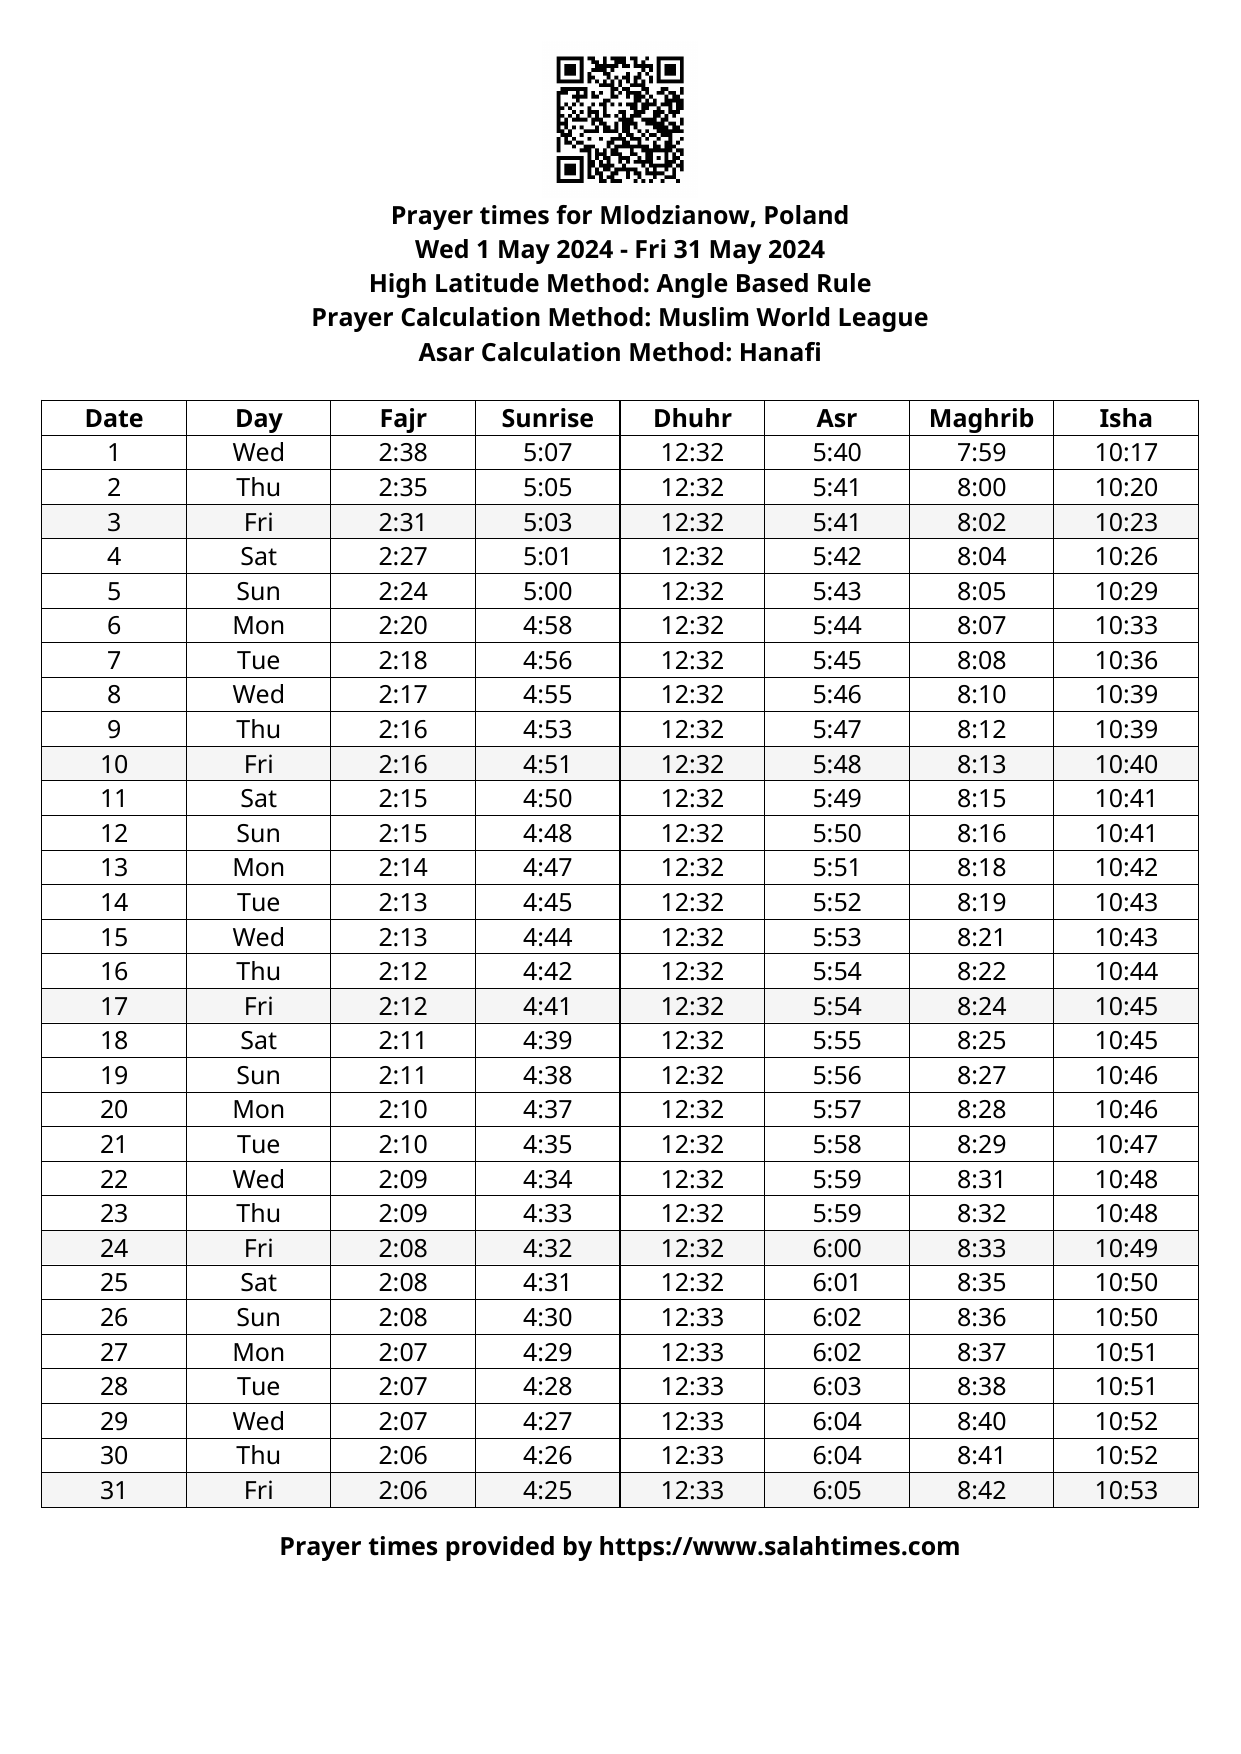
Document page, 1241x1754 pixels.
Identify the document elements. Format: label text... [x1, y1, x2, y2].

table_cell 16 [42, 954, 186, 988]
table_cell 4:33 [476, 1196, 619, 1230]
table_cell 8:32 [910, 1196, 1053, 1230]
table_cell 4:35 [476, 1127, 619, 1161]
table_cell 2:08 [331, 1300, 475, 1334]
table_cell 12:32 [621, 1127, 764, 1161]
table_cell 5:46 [765, 678, 909, 711]
table_cell 8:02 [910, 505, 1053, 538]
table_cell 12:32 [621, 643, 764, 677]
table_cell 4:53 [476, 712, 619, 746]
table_cell 10 [42, 747, 186, 780]
table_cell 8:24 [910, 989, 1053, 1022]
table_cell 10:41 [1054, 816, 1198, 849]
table_cell 24 [42, 1231, 186, 1264]
table_cell 4:26 [476, 1439, 619, 1472]
table_cell 4:56 [476, 643, 619, 677]
table_cell 5:41 [765, 505, 909, 538]
table_cell 7:59 [910, 436, 1053, 469]
table_cell 18 [42, 1024, 186, 1057]
table_cell 5:54 [765, 989, 909, 1022]
table_cell 12 [42, 816, 186, 849]
table_cell 5:49 [765, 781, 909, 815]
table_header Asr [765, 401, 909, 434]
text Wed 1 May 2024 - Fri 31 May 2024 [42, 232, 1198, 266]
table_cell 10:33 [1054, 609, 1198, 642]
table_cell 2:07 [331, 1369, 475, 1403]
table_cell 4:42 [476, 954, 619, 988]
table_cell 10:46 [1054, 1058, 1198, 1092]
table_cell 10:20 [1054, 470, 1198, 504]
table_cell 8:37 [910, 1335, 1053, 1368]
table_cell 10:29 [1054, 574, 1198, 607]
table_cell 2:13 [331, 885, 475, 919]
table_cell 5:05 [476, 470, 619, 504]
table_cell 4:29 [476, 1335, 619, 1368]
table_cell Tue [187, 643, 330, 677]
table_cell 4:25 [476, 1473, 619, 1507]
table_cell 5:45 [765, 643, 909, 677]
table_cell 10:43 [1054, 920, 1198, 953]
table_cell Sat [187, 781, 330, 815]
table_cell Sat [187, 1024, 330, 1057]
table_cell 10:49 [1054, 1231, 1198, 1264]
table_cell 26 [42, 1300, 186, 1334]
table_cell 5:51 [765, 851, 909, 884]
table_cell 8:35 [910, 1266, 1053, 1299]
table_cell 8:12 [910, 712, 1053, 746]
table_cell 12:33 [621, 1369, 764, 1403]
table_cell 10:44 [1054, 954, 1198, 988]
table_cell 12:32 [621, 1058, 764, 1092]
table_cell Thu [187, 1196, 330, 1230]
table_cell 5:58 [765, 1127, 909, 1161]
table_cell Thu [187, 1439, 330, 1472]
table_cell 10:43 [1054, 885, 1198, 919]
table_cell 2:24 [331, 574, 475, 607]
table_cell 5:59 [765, 1162, 909, 1195]
table_cell 6:03 [765, 1369, 909, 1403]
table_cell 5:57 [765, 1093, 909, 1126]
table_cell 6:04 [765, 1404, 909, 1437]
table_cell 12:32 [621, 1196, 764, 1230]
table_cell 10:48 [1054, 1196, 1198, 1230]
table_cell 22 [42, 1162, 186, 1195]
table_cell 3 [42, 505, 186, 538]
table_cell Fri [187, 505, 330, 538]
table_cell 10:36 [1054, 643, 1198, 677]
table_cell Wed [187, 436, 330, 469]
table_cell Wed [187, 920, 330, 953]
table_cell 5:53 [765, 920, 909, 953]
table_cell 2:07 [331, 1404, 475, 1437]
table_cell 6:02 [765, 1300, 909, 1334]
table_cell 12:32 [621, 1231, 764, 1264]
table_cell 12:32 [621, 436, 764, 469]
table_cell 21 [42, 1127, 186, 1161]
table_cell 5:03 [476, 505, 619, 538]
table_cell Sat [187, 1266, 330, 1299]
table_cell 6:00 [765, 1231, 909, 1264]
table_cell 8:08 [910, 643, 1053, 677]
table_cell 6:05 [765, 1473, 909, 1507]
table_cell 12:32 [621, 747, 764, 780]
table_cell 8:36 [910, 1300, 1053, 1334]
table_cell 8:18 [910, 851, 1053, 884]
table_cell 2 [42, 470, 186, 504]
table_cell 23 [42, 1196, 186, 1230]
table_cell Sun [187, 1058, 330, 1092]
table_cell 2:08 [331, 1266, 475, 1299]
table_cell 10:51 [1054, 1369, 1198, 1403]
table_cell Mon [187, 1335, 330, 1368]
table_cell 11 [42, 781, 186, 815]
table_cell 4:31 [476, 1266, 619, 1299]
table_cell 4:32 [476, 1231, 619, 1264]
table_cell 12:32 [621, 816, 764, 849]
table_cell 1 [42, 436, 186, 469]
table_cell 4:45 [476, 885, 619, 919]
table_cell 8:29 [910, 1127, 1053, 1161]
table_cell 2:07 [331, 1335, 475, 1368]
table_cell 27 [42, 1335, 186, 1368]
table_cell 20 [42, 1093, 186, 1126]
table_cell 10:26 [1054, 539, 1198, 573]
table_cell Fri [187, 747, 330, 780]
table_cell 10:40 [1054, 747, 1198, 780]
table_cell 12:32 [621, 1024, 764, 1057]
table_cell 8:05 [910, 574, 1053, 607]
table_cell Sun [187, 574, 330, 607]
table_cell 2:20 [331, 609, 475, 642]
table_cell 12:32 [621, 712, 764, 746]
table_header Dhuhr [621, 401, 764, 434]
table_cell 4:28 [476, 1369, 619, 1403]
table_cell 19 [42, 1058, 186, 1092]
table_header Isha [1054, 401, 1198, 434]
table_cell Tue [187, 1127, 330, 1161]
table_cell Sun [187, 1300, 330, 1334]
table_cell 5:42 [765, 539, 909, 573]
table_cell 5:52 [765, 885, 909, 919]
table_cell 5:40 [765, 436, 909, 469]
table_cell 12:32 [621, 505, 764, 538]
table_cell 12:32 [621, 609, 764, 642]
table_cell Mon [187, 1093, 330, 1126]
table_cell 8:22 [910, 954, 1053, 988]
table_cell 8:40 [910, 1404, 1053, 1437]
table_cell 5:41 [765, 470, 909, 504]
table_cell 6 [42, 609, 186, 642]
table_cell 14 [42, 885, 186, 919]
table_cell 2:15 [331, 816, 475, 849]
text Prayer Calculation Method: Muslim World League [42, 300, 1198, 334]
table_cell 8:07 [910, 609, 1053, 642]
table_cell 4:41 [476, 989, 619, 1022]
table_cell 4:47 [476, 851, 619, 884]
table_cell 2:09 [331, 1162, 475, 1195]
table_cell 10:51 [1054, 1335, 1198, 1368]
table_cell 15 [42, 920, 186, 953]
table_cell 8:25 [910, 1024, 1053, 1057]
table_cell 4:58 [476, 609, 619, 642]
table_cell 30 [42, 1439, 186, 1472]
table_cell 10:50 [1054, 1300, 1198, 1334]
table_cell 5:00 [476, 574, 619, 607]
table_cell 8:13 [910, 747, 1053, 780]
table_cell 5:01 [476, 539, 619, 573]
table_cell 4 [42, 539, 186, 573]
table_cell 2:06 [331, 1439, 475, 1472]
table_cell 2:11 [331, 1024, 475, 1057]
table_cell Wed [187, 1404, 330, 1437]
table_header Maghrib [910, 401, 1053, 434]
table_cell 10:47 [1054, 1127, 1198, 1161]
table_cell 10:39 [1054, 712, 1198, 746]
table_cell 10:17 [1054, 436, 1198, 469]
table_cell 2:16 [331, 747, 475, 780]
table_cell 10:50 [1054, 1266, 1198, 1299]
table_cell Fri [187, 1231, 330, 1264]
table_cell 8:27 [910, 1058, 1053, 1092]
text Prayer times provided by https://www.salahtimes.com [42, 1528, 1198, 1563]
table_cell 10:52 [1054, 1404, 1198, 1437]
table_cell 12:32 [621, 470, 764, 504]
table_cell 4:50 [476, 781, 619, 815]
table_cell 28 [42, 1369, 186, 1403]
table_cell 25 [42, 1266, 186, 1299]
table_cell 2:08 [331, 1231, 475, 1264]
table_cell 12:32 [621, 574, 764, 607]
table_cell 10:46 [1054, 1093, 1198, 1126]
table_cell 2:17 [331, 678, 475, 711]
table_cell 12:32 [621, 1162, 764, 1195]
table_cell 5:44 [765, 609, 909, 642]
table_cell 5:55 [765, 1024, 909, 1057]
table_cell 8:28 [910, 1093, 1053, 1126]
table_cell 2:06 [331, 1473, 475, 1507]
table_cell 5:48 [765, 747, 909, 780]
table_cell Thu [187, 470, 330, 504]
table_cell 8:33 [910, 1231, 1053, 1264]
table_cell Mon [187, 609, 330, 642]
table_cell 6:01 [765, 1266, 909, 1299]
table_cell 12:32 [621, 781, 764, 815]
table_cell 4:30 [476, 1300, 619, 1334]
table_cell 12:33 [621, 1335, 764, 1368]
table_cell 12:33 [621, 1439, 764, 1472]
table_cell 12:32 [621, 885, 764, 919]
table_cell 12:32 [621, 989, 764, 1022]
table_cell 2:12 [331, 954, 475, 988]
table_cell 4:55 [476, 678, 619, 711]
table_cell Thu [187, 954, 330, 988]
table_cell 10:53 [1054, 1473, 1198, 1507]
table_cell 8:19 [910, 885, 1053, 919]
table_cell 10:52 [1054, 1439, 1198, 1472]
table_cell 5:54 [765, 954, 909, 988]
table_cell 12:32 [621, 851, 764, 884]
table_cell 12:32 [621, 539, 764, 573]
table_cell 12:33 [621, 1473, 764, 1507]
table_header Sunrise [476, 401, 619, 434]
table_cell Fri [187, 989, 330, 1022]
table_cell 12:32 [621, 1266, 764, 1299]
table_cell 7 [42, 643, 186, 677]
table_cell 2:10 [331, 1127, 475, 1161]
table_cell 10:41 [1054, 781, 1198, 815]
table_cell 5:07 [476, 436, 619, 469]
table_cell 17 [42, 989, 186, 1022]
table_cell 31 [42, 1473, 186, 1507]
table_cell 5 [42, 574, 186, 607]
table_cell 8:15 [910, 781, 1053, 815]
table_cell 4:39 [476, 1024, 619, 1057]
table_cell 8:10 [910, 678, 1053, 711]
table_cell 13 [42, 851, 186, 884]
table_cell 9 [42, 712, 186, 746]
table_cell 5:47 [765, 712, 909, 746]
table_cell 12:32 [621, 1093, 764, 1126]
table_cell 2:27 [331, 539, 475, 573]
table_cell Mon [187, 851, 330, 884]
table_cell Tue [187, 885, 330, 919]
table_cell 10:45 [1054, 989, 1198, 1022]
table_cell 4:44 [476, 920, 619, 953]
table_cell 10:23 [1054, 505, 1198, 538]
table_cell 10:48 [1054, 1162, 1198, 1195]
table_header Date [42, 401, 186, 434]
table_cell 4:37 [476, 1093, 619, 1126]
text High Latitude Method: Angle Based Rule [42, 266, 1198, 300]
table_cell 8:42 [910, 1473, 1053, 1507]
table_cell Sun [187, 816, 330, 849]
table_cell 2:35 [331, 470, 475, 504]
table_cell 2:31 [331, 505, 475, 538]
table_cell 2:14 [331, 851, 475, 884]
table_cell 2:09 [331, 1196, 475, 1230]
table_cell 2:18 [331, 643, 475, 677]
table_cell Thu [187, 712, 330, 746]
table_cell 2:16 [331, 712, 475, 746]
table_cell Tue [187, 1369, 330, 1403]
table_cell 8:21 [910, 920, 1053, 953]
table_cell 6:02 [765, 1335, 909, 1368]
table_cell 12:33 [621, 1300, 764, 1334]
table_cell 5:59 [765, 1196, 909, 1230]
text Prayer times for Mlodzianow, Poland [42, 198, 1198, 232]
table_cell 5:43 [765, 574, 909, 607]
table_cell 5:56 [765, 1058, 909, 1092]
table_cell 10:42 [1054, 851, 1198, 884]
table_header Day [187, 401, 330, 434]
table_cell 4:48 [476, 816, 619, 849]
table_cell 8 [42, 678, 186, 711]
table_cell 6:04 [765, 1439, 909, 1472]
table_cell 4:51 [476, 747, 619, 780]
table_cell 4:38 [476, 1058, 619, 1092]
table_cell 8:04 [910, 539, 1053, 573]
table_cell 8:00 [910, 470, 1053, 504]
table_cell 29 [42, 1404, 186, 1437]
table_cell Sat [187, 539, 330, 573]
table_cell Wed [187, 678, 330, 711]
table_cell 12:32 [621, 954, 764, 988]
table_cell 4:27 [476, 1404, 619, 1437]
table_cell 4:34 [476, 1162, 619, 1195]
table_cell 2:13 [331, 920, 475, 953]
table_cell 12:32 [621, 678, 764, 711]
table_cell 12:32 [621, 920, 764, 953]
table_cell 2:11 [331, 1058, 475, 1092]
table_cell 2:10 [331, 1093, 475, 1126]
table_cell 2:15 [331, 781, 475, 815]
text Asar Calculation Method: Hanafi [42, 334, 1198, 368]
table_header Fajr [331, 401, 475, 434]
picture [542, 41, 699, 198]
table_cell 2:38 [331, 436, 475, 469]
table_cell 8:41 [910, 1439, 1053, 1472]
table_cell Wed [187, 1162, 330, 1195]
table_cell Fri [187, 1473, 330, 1507]
table_cell 2:12 [331, 989, 475, 1022]
table_cell 8:16 [910, 816, 1053, 849]
table_cell 10:39 [1054, 678, 1198, 711]
table_cell 8:31 [910, 1162, 1053, 1195]
table_cell 10:45 [1054, 1024, 1198, 1057]
table_cell 8:38 [910, 1369, 1053, 1403]
table_cell 12:33 [621, 1404, 764, 1437]
table_cell 5:50 [765, 816, 909, 849]
